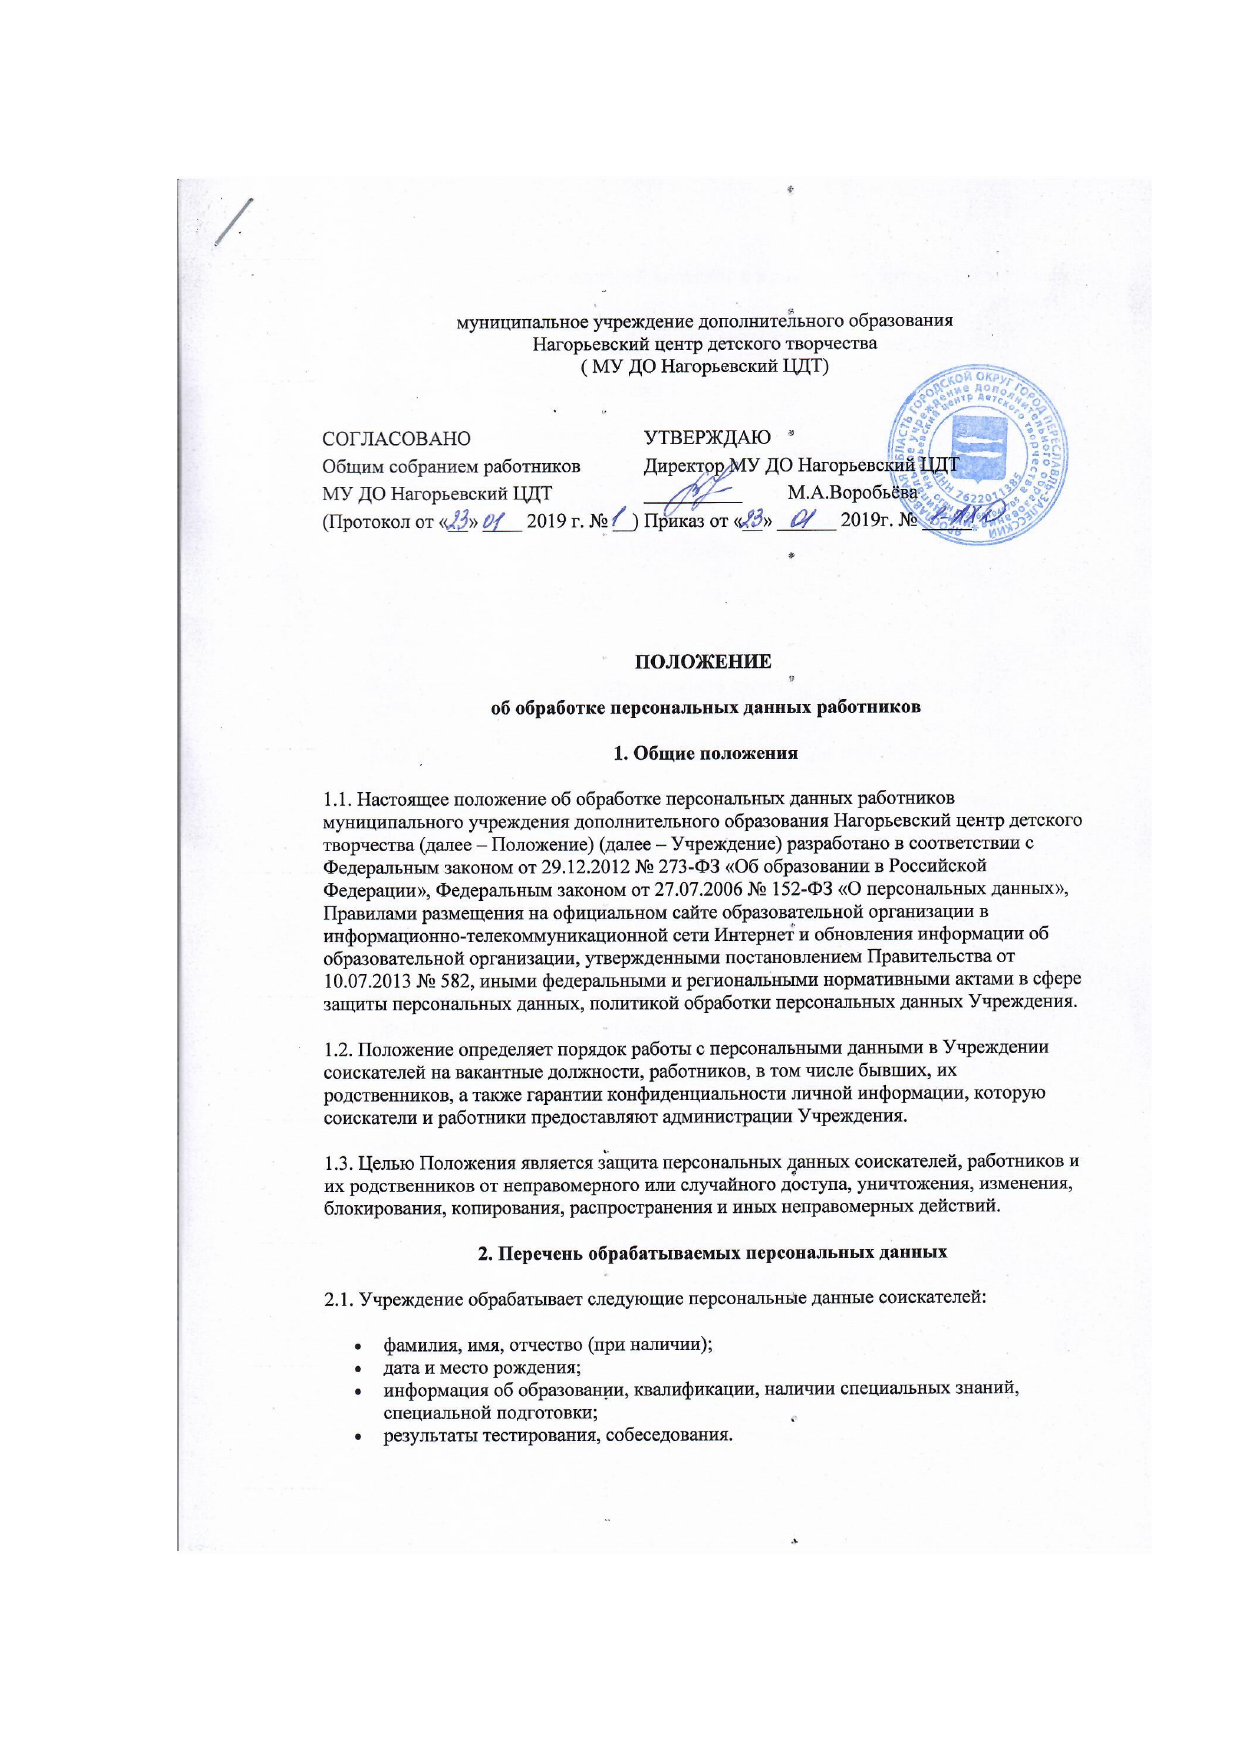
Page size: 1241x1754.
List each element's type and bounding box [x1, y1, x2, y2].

picture [177, 176, 1152, 1554]
